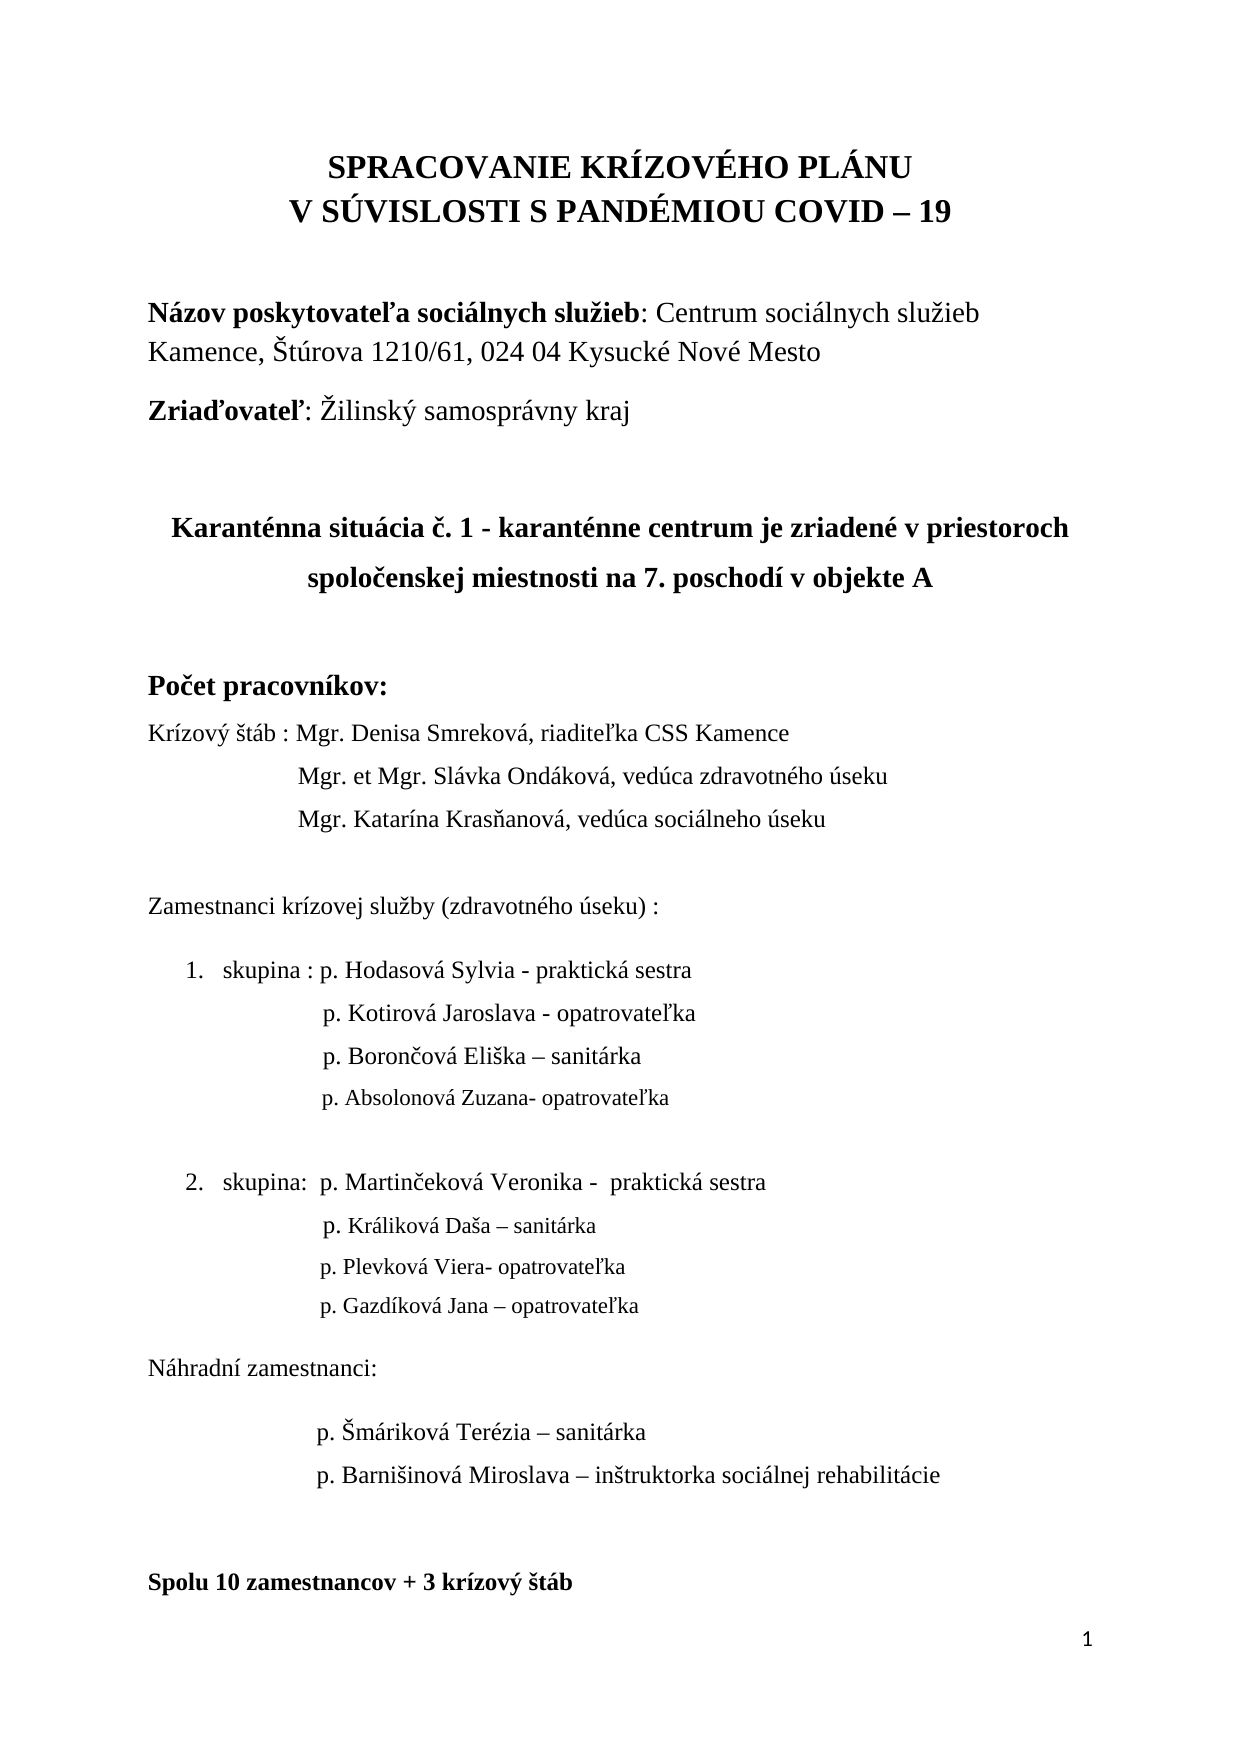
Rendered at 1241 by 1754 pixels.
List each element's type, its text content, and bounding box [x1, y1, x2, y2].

text Mgr. et Mgr. Slávka Ondáková, vedúca zdravotného úseku [148, 761, 1093, 790]
list p. Králiková Daša – sanitárka [223, 1210, 1093, 1239]
text Spolu 10 zamestnancov + 3 krízový štáb [148, 1567, 1093, 1596]
text Mgr. Katarína Krasňanová, vedúca sociálneho úseku [148, 804, 1093, 833]
text Zriaďovateľ: Žilinský samosprávny kraj [148, 393, 1093, 427]
list p. Absolonová Zuzana- opatrovateľka [310, 1084, 1093, 1111]
list skupina : p. Hodasová Sylvia - praktická sestra [185, 955, 1093, 983]
text p. Šmáriková Terézia – sanitárka [148, 1417, 1093, 1446]
text Počet pracovníkov: [148, 668, 1093, 702]
list p. Borončová Eliška – sanitárka [310, 1041, 1093, 1070]
list p. Gazdíková Jana – opatrovateľka [223, 1292, 1093, 1319]
text Karanténna situácia č. 1 - karanténne centrum je zriadené v priestoroch spoločenskej miestnosti na 7. poschodí v objekte A [148, 510, 1093, 594]
text Názov poskytovateľa sociálnych služieb: Centrum sociálnych služieb Kamence, Štúrova 1210/61, 024 04 Kysucké Nové Mesto [148, 295, 1093, 367]
text V SÚVISLOSTI S PANDÉMIOU COVID – 19 [148, 192, 1093, 230]
text p. Barnišinová Miroslava – inštruktorka sociálnej rehabilitácie [148, 1460, 1093, 1489]
list skupina: p. Martinčeková Veronika - praktická sestra [185, 1167, 1093, 1196]
text Náhradní zamestnanci: [148, 1353, 1093, 1382]
text Zamestnanci krízovej služby (zdravotného úseku) : [148, 891, 1093, 919]
text SPRACOVANIE KRÍZOVÉHO PLÁNU [148, 148, 1093, 186]
list p. Kotirová Jaroslava - opatrovateľka [310, 998, 1093, 1027]
text Krízový štáb : Mgr. Denisa Smreková, riaditeľka CSS Kamence [148, 718, 1093, 747]
list p. Plevková Viera- opatrovateľka [223, 1253, 1093, 1279]
